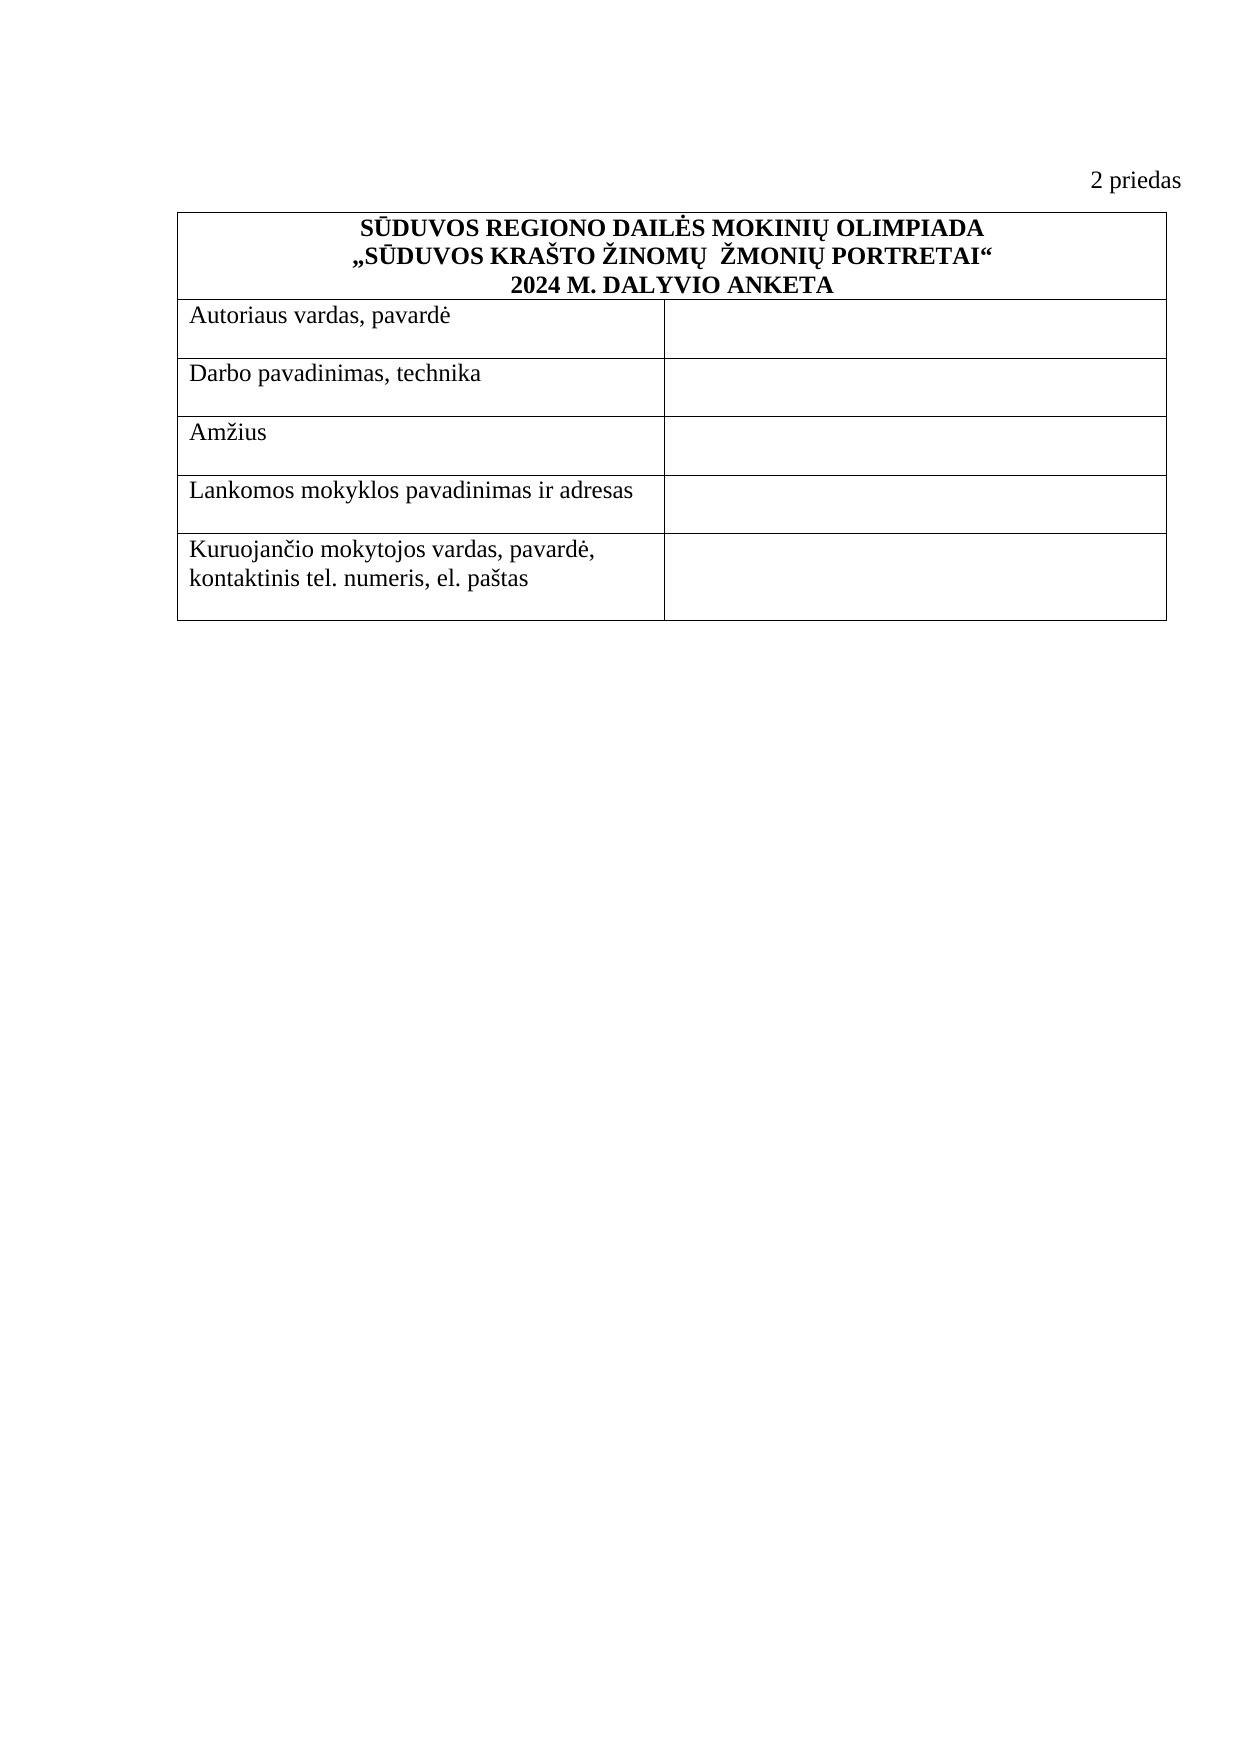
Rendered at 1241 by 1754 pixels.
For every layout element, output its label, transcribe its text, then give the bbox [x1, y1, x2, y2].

table_header SŪDUVOS REGIONO DAILĖS MOKINIŲ OLIMPIADA „SŪDUVOS KRAŠTO ŽINOMŲ ŽMONIŲ PORTRETAI“ 2024 M. DALYVIO ANKETA [178, 213, 1166, 299]
table_cell [665, 417, 1166, 474]
table_cell [665, 300, 1166, 357]
table_cell Autoriaus vardas, pavardė [178, 300, 664, 357]
table_cell Lankomos mokyklos pavadinimas ir adresas [178, 476, 664, 533]
table_cell [665, 476, 1166, 533]
table_cell [665, 359, 1166, 416]
table_cell [665, 534, 1166, 620]
table_cell Darbo pavadinimas, technika [178, 359, 664, 416]
table_cell Kuruojančio mokytojos vardas, pavardė, kontaktinis tel. numeris, el. paštas [178, 534, 664, 620]
text 2 priedas [177, 165, 1181, 194]
table_cell Amžius [178, 417, 664, 474]
